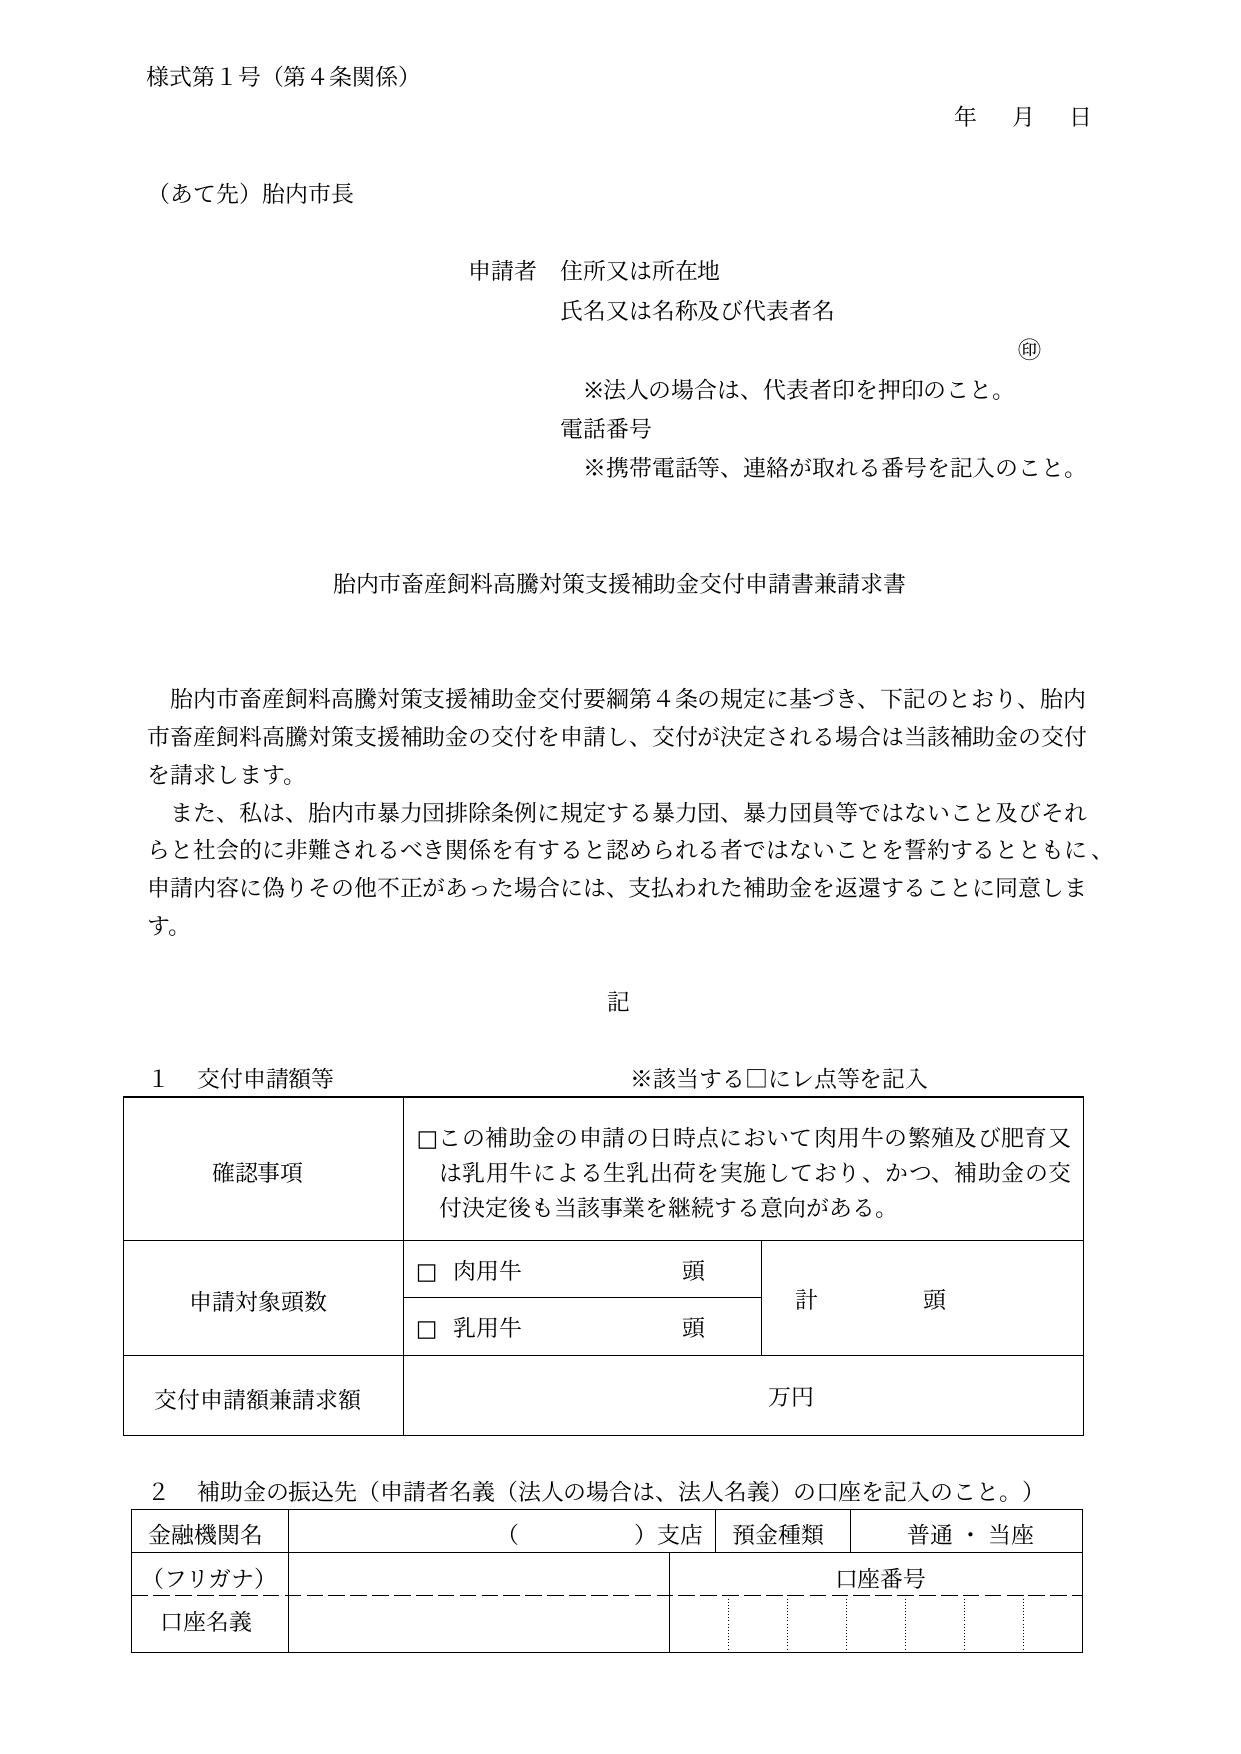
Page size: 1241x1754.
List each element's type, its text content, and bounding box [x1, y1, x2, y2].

table_cell [289, 1553, 669, 1595]
table_header 預金種類 [716, 1510, 850, 1552]
table_cell 計 頭 [762, 1241, 1083, 1355]
table_cell [670, 1595, 728, 1652]
table_header 確認事項 [124, 1098, 403, 1239]
table_cell [965, 1595, 1024, 1652]
table_cell [847, 1595, 906, 1652]
table_cell [729, 1595, 788, 1652]
list 補助金の振込先（申請者名義（法人の場合は、法人名義）の口座を記入のこと。） [148, 1474, 1091, 1507]
text 年 月 日 [607, 98, 1092, 131]
table_header □この補助金の申請の日時点において肉用牛の繁殖及び肥育又は乳用牛による生乳出荷を実施しており、かつ、補助金の交付決定後も当該事業を継続する意向がある。 [404, 1098, 1083, 1239]
text 記 [408, 984, 830, 1017]
text （あて先）胎内市長 [148, 176, 1091, 209]
text 氏名又は名称及び代表者名 [148, 293, 1091, 326]
table_cell [788, 1595, 847, 1652]
table_cell 乳用牛 頭 [404, 1298, 761, 1355]
table_cell （フリガナ） [132, 1553, 288, 1595]
text 様式第１号（第４条関係） [146, 59, 1091, 92]
text 胎内市畜産飼料高騰対策支援補助金交付要綱第４条の規定に基づき、下記のとおり、胎内市畜産飼料高騰対策支援補助金の交付を申請し、交付が決定される場合は当該補助金の交付を請求します。 [148, 681, 1091, 790]
table_cell 口座名義 [132, 1595, 288, 1652]
table_cell 口座番号 [670, 1553, 1082, 1595]
text また、私は、胎内市暴力団排除条例に規定する暴力団、暴力団員等ではないこと及びそれらと社会的に非難されるべき関係を有すると認められる者ではないことを誓約するとともに、申請内容に偽りその他不正があった場合には、支払われた補助金を返還することに同意します。 [148, 794, 1091, 941]
table_cell 申請対象頭数 [124, 1241, 403, 1355]
text 胎内市畜産飼料高騰対策支援補助金交付申請書兼請求書 [148, 566, 1091, 598]
text ※法人の場合は、代表者印を押印のこと。 [149, 372, 1072, 405]
text 申請者 住所又は所在地 [148, 253, 1091, 286]
table_header （ ）支店 [289, 1510, 715, 1552]
text ㊞ [148, 332, 1091, 365]
table_header 金融機関名 [132, 1510, 288, 1552]
table_cell [289, 1595, 669, 1652]
table_header 普通 ・ 当座 [851, 1510, 1082, 1552]
table_cell [1024, 1595, 1082, 1652]
list 交付申請額等 ※該当する□にレ点等を記入 [148, 1062, 1091, 1094]
table_cell 万円 [404, 1356, 1083, 1435]
table_cell [906, 1595, 965, 1652]
table_cell 交付申請額兼請求額 [124, 1356, 403, 1435]
text ※携帯電話等、連絡が取れる番号を記入のこと。 [148, 451, 1091, 483]
text 電話番号 [148, 411, 1091, 444]
table_cell 肉用牛 頭 [404, 1241, 761, 1297]
